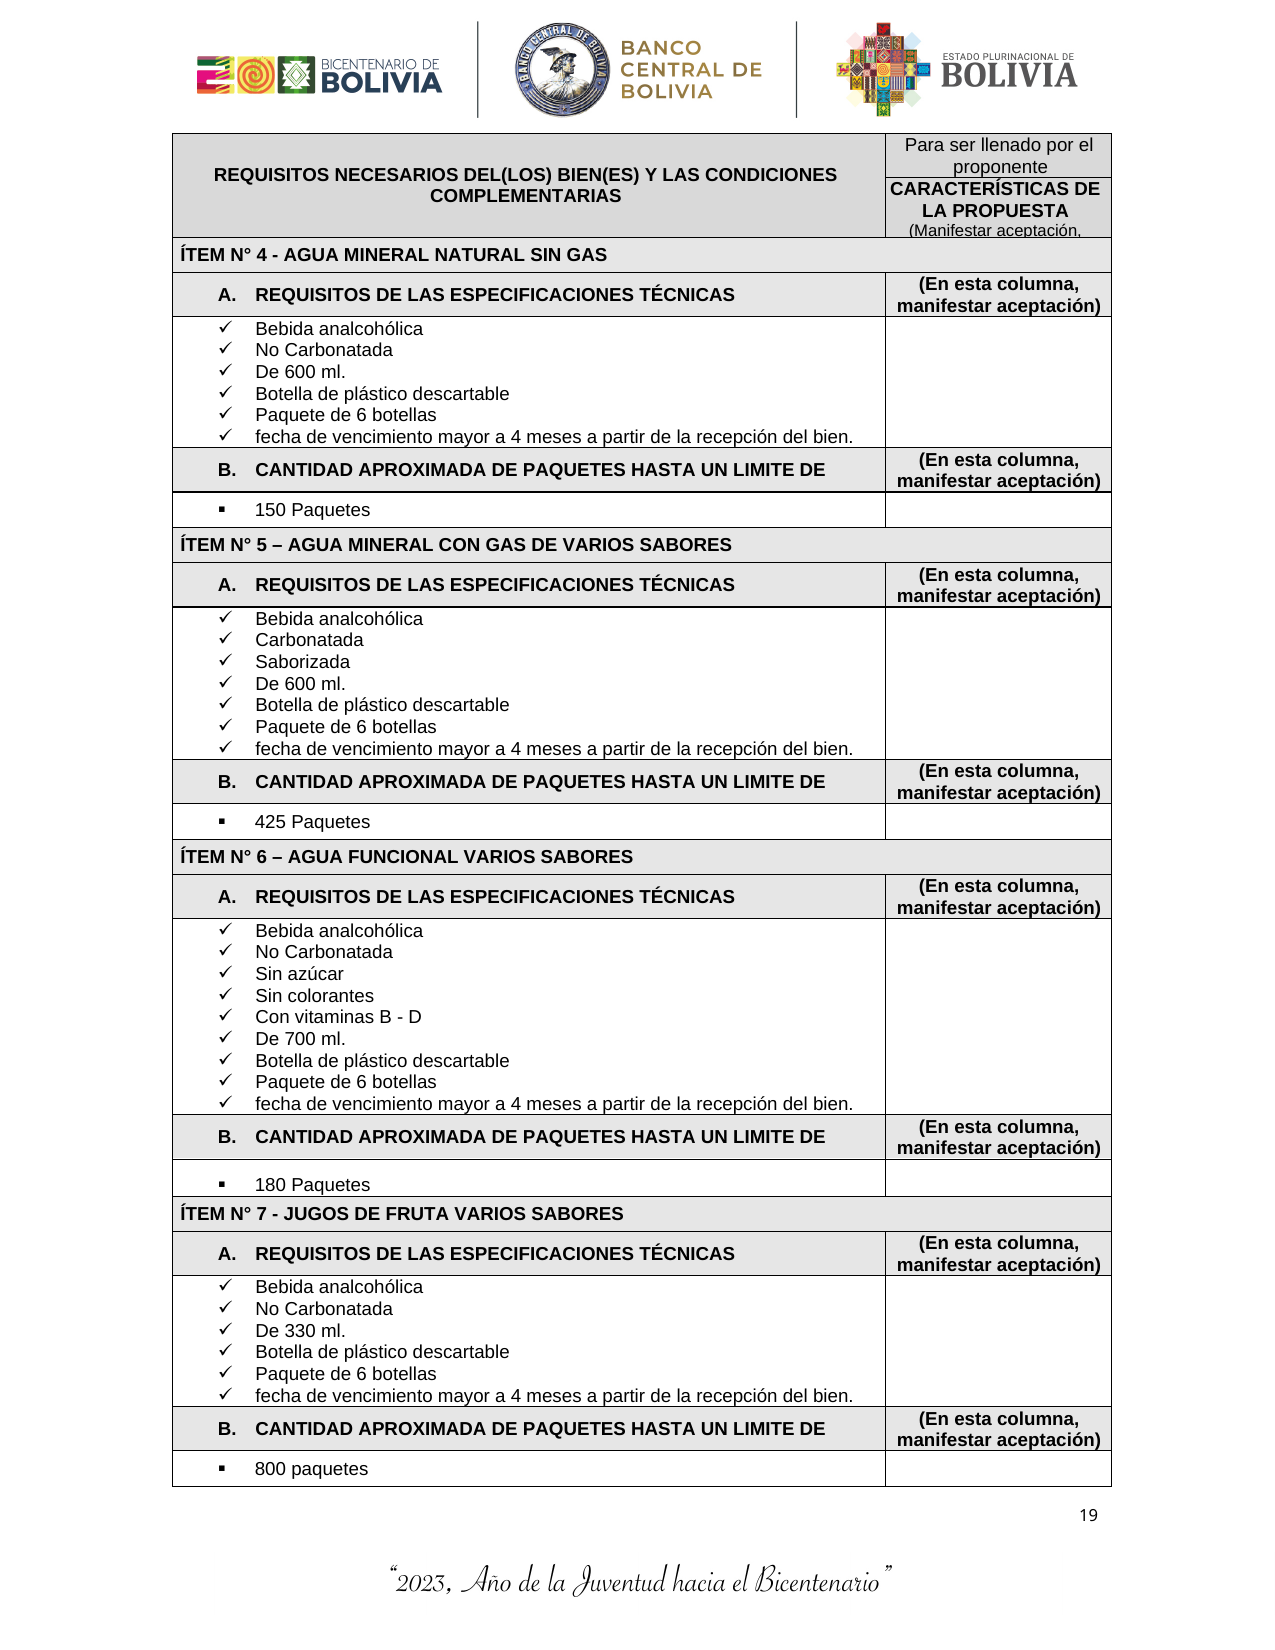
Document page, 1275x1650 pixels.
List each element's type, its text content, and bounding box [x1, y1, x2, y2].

table_cell (En esta columna, manifestar aceptación) [886, 1115, 1111, 1158]
table_header Para ser llenado por el proponente [886, 134, 1111, 177]
table_cell REQUISITOS DE LAS ESPECIFICACIONES TÉCNICAS [173, 563, 885, 606]
table_cell (En esta columna, manifestar aceptación) [886, 563, 1111, 606]
table_cell Bebida analcohólica Carbonatada Saborizada De 600 ml. Botella de plástico descartable Paquete de 6 botellas fecha de vencimiento mayor a 4 meses a partir de la recepción del bien. [173, 608, 885, 759]
table_cell [886, 1451, 1111, 1486]
table_cell Bebida analcohólica No Carbonatada De 600 ml. Botella de plástico descartable Paquete de 6 botellas fecha de vencimiento mayor a 4 meses a partir de la recepción del bien. [173, 317, 885, 447]
table_cell [886, 1276, 1111, 1406]
table_cell [886, 804, 1111, 839]
table_cell Bebida analcohólica No Carbonatada Sin azúcar Sin colorantes Con vitaminas B - D De 700 ml. Botella de plástico descartable Paquete de 6 botellas fecha de vencimiento mayor a 4 meses a partir de la recepción del bien. [173, 919, 885, 1114]
table_cell ÍTEM N° 6 – AGUA FUNCIONAL VARIOS SABORES [173, 840, 1111, 874]
table_cell ÍTEM N° 4 - AGUA MINERAL NATURAL SIN GAS [173, 238, 1111, 272]
table_cell 425 Paquetes [173, 804, 885, 839]
table_header REQUISITOS NECESARIOS DEL(LOS) BIEN(ES) Y LAS CONDICIONES COMPLEMENTARIAS [173, 134, 885, 237]
table_cell (En esta columna, manifestar aceptación) [886, 1407, 1111, 1450]
table_cell REQUISITOS DE LAS ESPECIFICACIONES TÉCNICAS [173, 875, 885, 918]
table_cell CANTIDAD APROXIMADA DE PAQUETES HASTA UN LIMITE DE [173, 760, 885, 803]
table_cell [886, 1160, 1111, 1196]
table_cell 180 Paquetes [173, 1160, 885, 1196]
table_cell [886, 608, 1111, 759]
table_cell (En esta columna, manifestar aceptación) [886, 273, 1111, 316]
table_cell CANTIDAD APROXIMADA DE PAQUETES HASTA UN LIMITE DE [173, 1407, 885, 1450]
table_cell REQUISITOS DE LAS ESPECIFICACIONES TÉCNICAS [173, 1232, 885, 1275]
table_cell (En esta columna, manifestar aceptación) [886, 448, 1111, 491]
table_cell 800 paquetes [173, 1451, 885, 1486]
table_cell [886, 317, 1111, 447]
table_cell REQUISITOS DE LAS ESPECIFICACIONES TÉCNICAS [173, 273, 885, 316]
table_cell (En esta columna, manifestar aceptación) [886, 760, 1111, 803]
table_cell [886, 919, 1111, 1114]
table_cell CANTIDAD APROXIMADA DE PAQUETES HASTA UN LIMITE DE [173, 448, 885, 491]
table_cell CARACTERÍSTICAS DE LA PROPUESTA (Manifestar aceptación, especificar y/o adjuntar lo requerido) [886, 178, 1111, 237]
table_cell ÍTEM N° 7 - JUGOS DE FRUTA VARIOS SABORES [173, 1197, 1111, 1231]
table_cell [886, 493, 1111, 527]
picture [0, 5, 1275, 121]
table_cell 150 Paquetes [173, 493, 885, 527]
table_cell (En esta columna, manifestar aceptación) [886, 875, 1111, 918]
table_cell ÍTEM N° 5 – AGUA MINERAL CON GAS DE VARIOS SABORES [173, 528, 1111, 562]
table_cell CANTIDAD APROXIMADA DE PAQUETES HASTA UN LIMITE DE [173, 1115, 885, 1158]
table_cell (En esta columna, manifestar aceptación) [886, 1232, 1111, 1275]
picture [3, 1552, 1275, 1615]
table_cell Bebida analcohólica No Carbonatada De 330 ml. Botella de plástico descartable Paquete de 6 botellas fecha de vencimiento mayor a 4 meses a partir de la recepción del bien. [173, 1276, 885, 1406]
